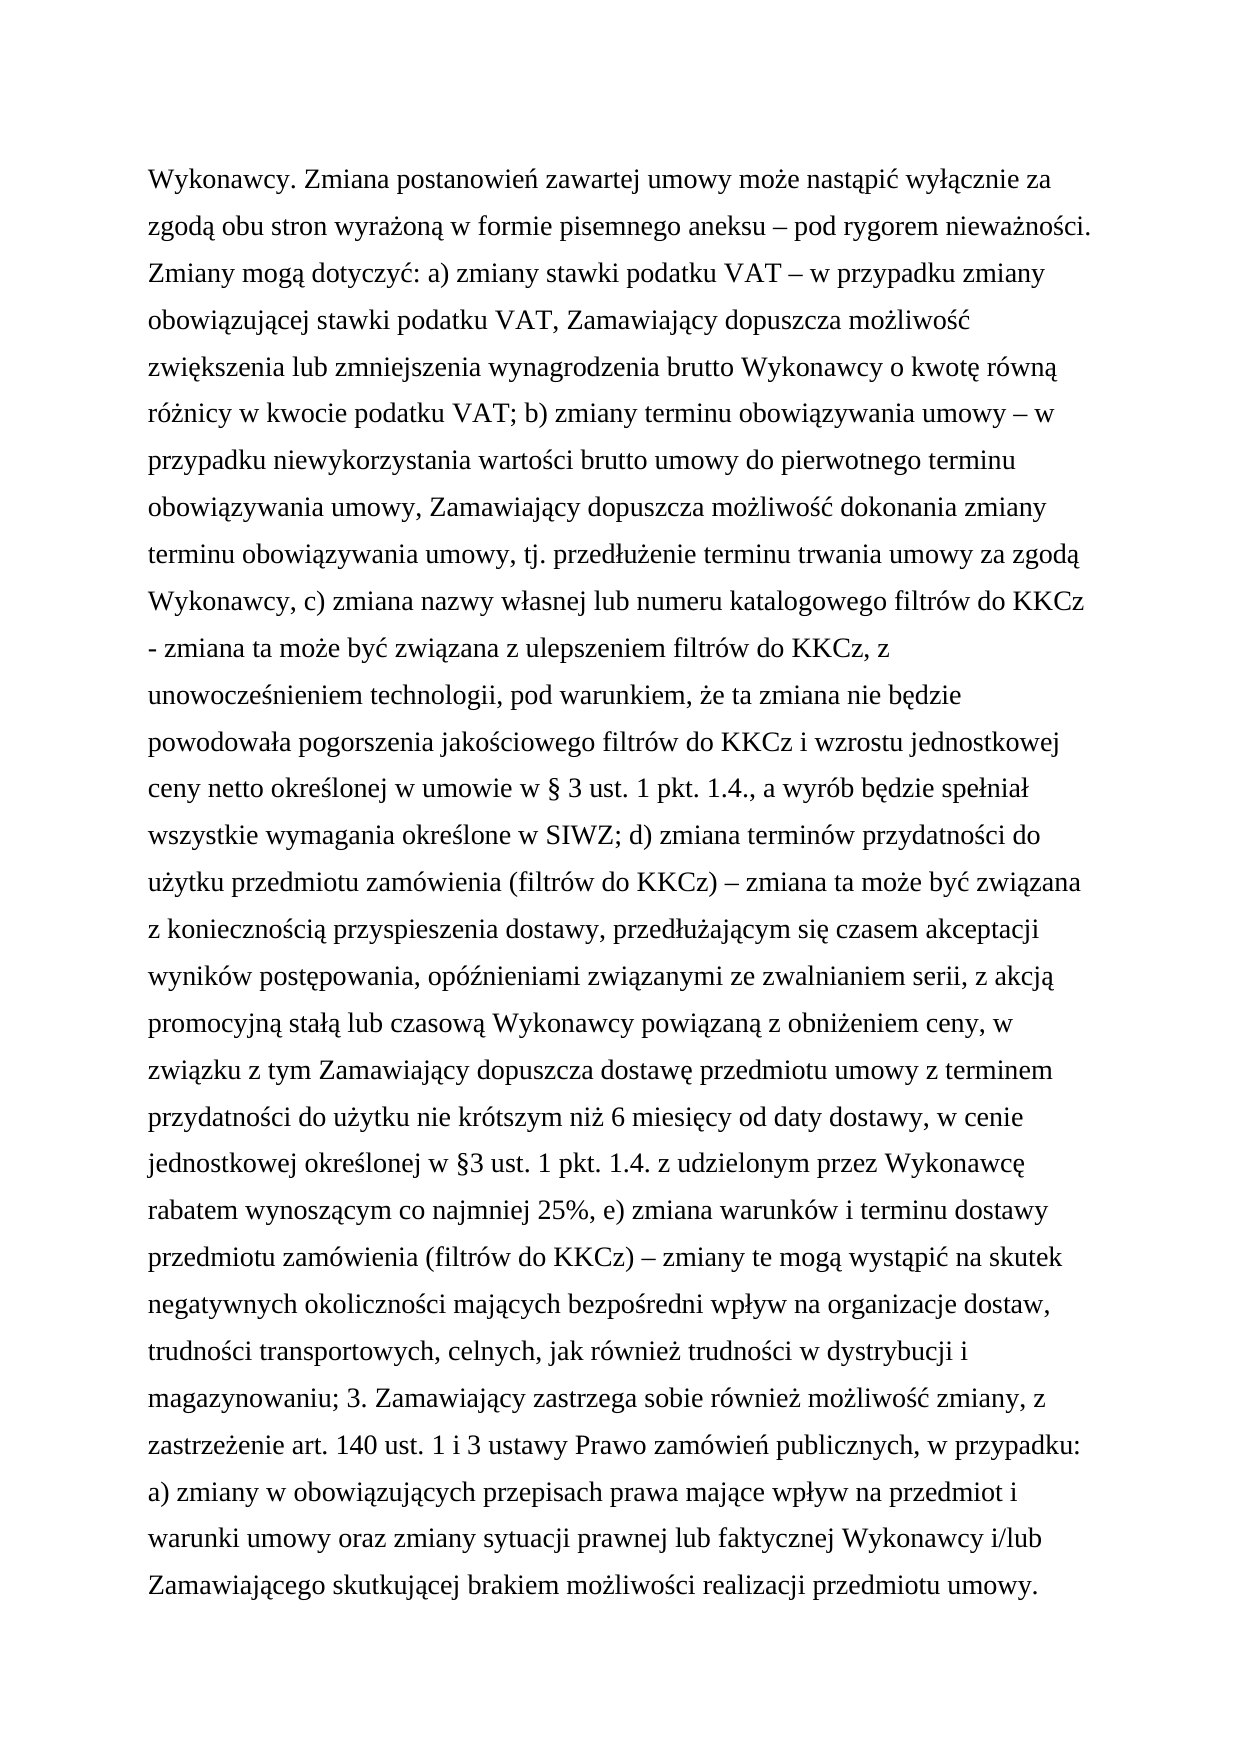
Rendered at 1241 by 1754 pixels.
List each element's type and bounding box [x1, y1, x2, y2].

text [148, 148, 1093, 1601]
